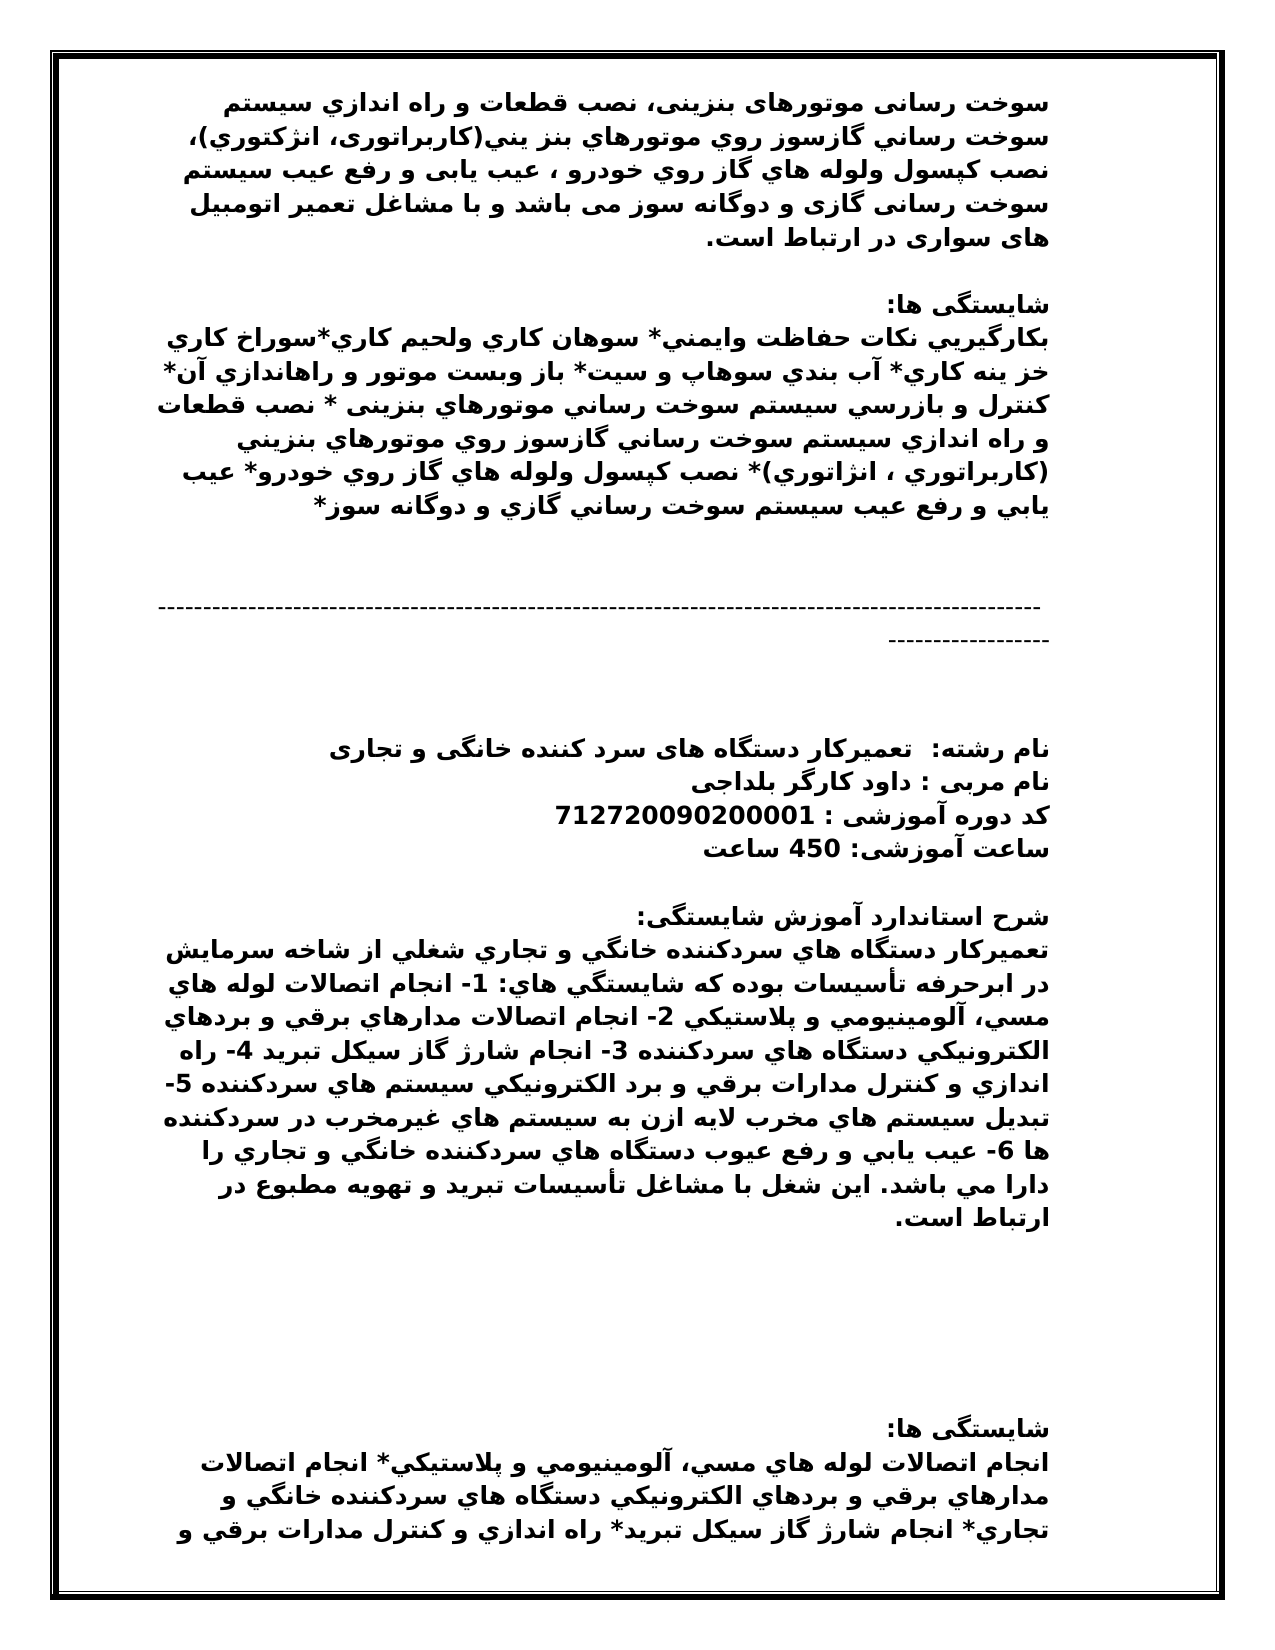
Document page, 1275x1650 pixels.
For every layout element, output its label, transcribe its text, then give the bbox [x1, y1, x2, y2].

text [150, 1381, 1050, 1544]
text نام رشته: تعمیرکار دستگاه های سرد کننده خانگی و تجاری نام مربی : داود کارگر بلداجی کد دوره آموزشی : 712720090200001 ساعت آموزشی: 450 ساعت شرح استاندارد آموزش شایستگی: تعميركار دستگاه هاي سردكننده خانگي و تجاري شغلي از شاخه سرمايش در ابرحرفه تأسيسات بوده كه شايستگي هاي: 1- انجام اتصالات لوله هاي مسي، آلومينيومي و پلاستيكي 2- انجام اتصالات مدارهاي برقي و بردهاي الكترونيكي دستگاه هاي سردكننده 3- انجام شارژ گاز سيكل تبريد 4- راه اندازي و كنترل مدارات برقي و برد الكترونيكي سيستم هاي سردكننده 5- تبديل سيستم هاي مخرب لايه ازن به سيستم هاي غيرمخرب در سردكننده ها 6- عيب يابي و رفع عيوب دستگاه هاي سردكننده خانگي و تجاري را دارا مي باشد. اين شغل با مشاغل تأسيسات تبريد و تهويه مطبوع در ارتباط است. [150, 734, 1050, 1300]
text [150, 89, 1050, 654]
